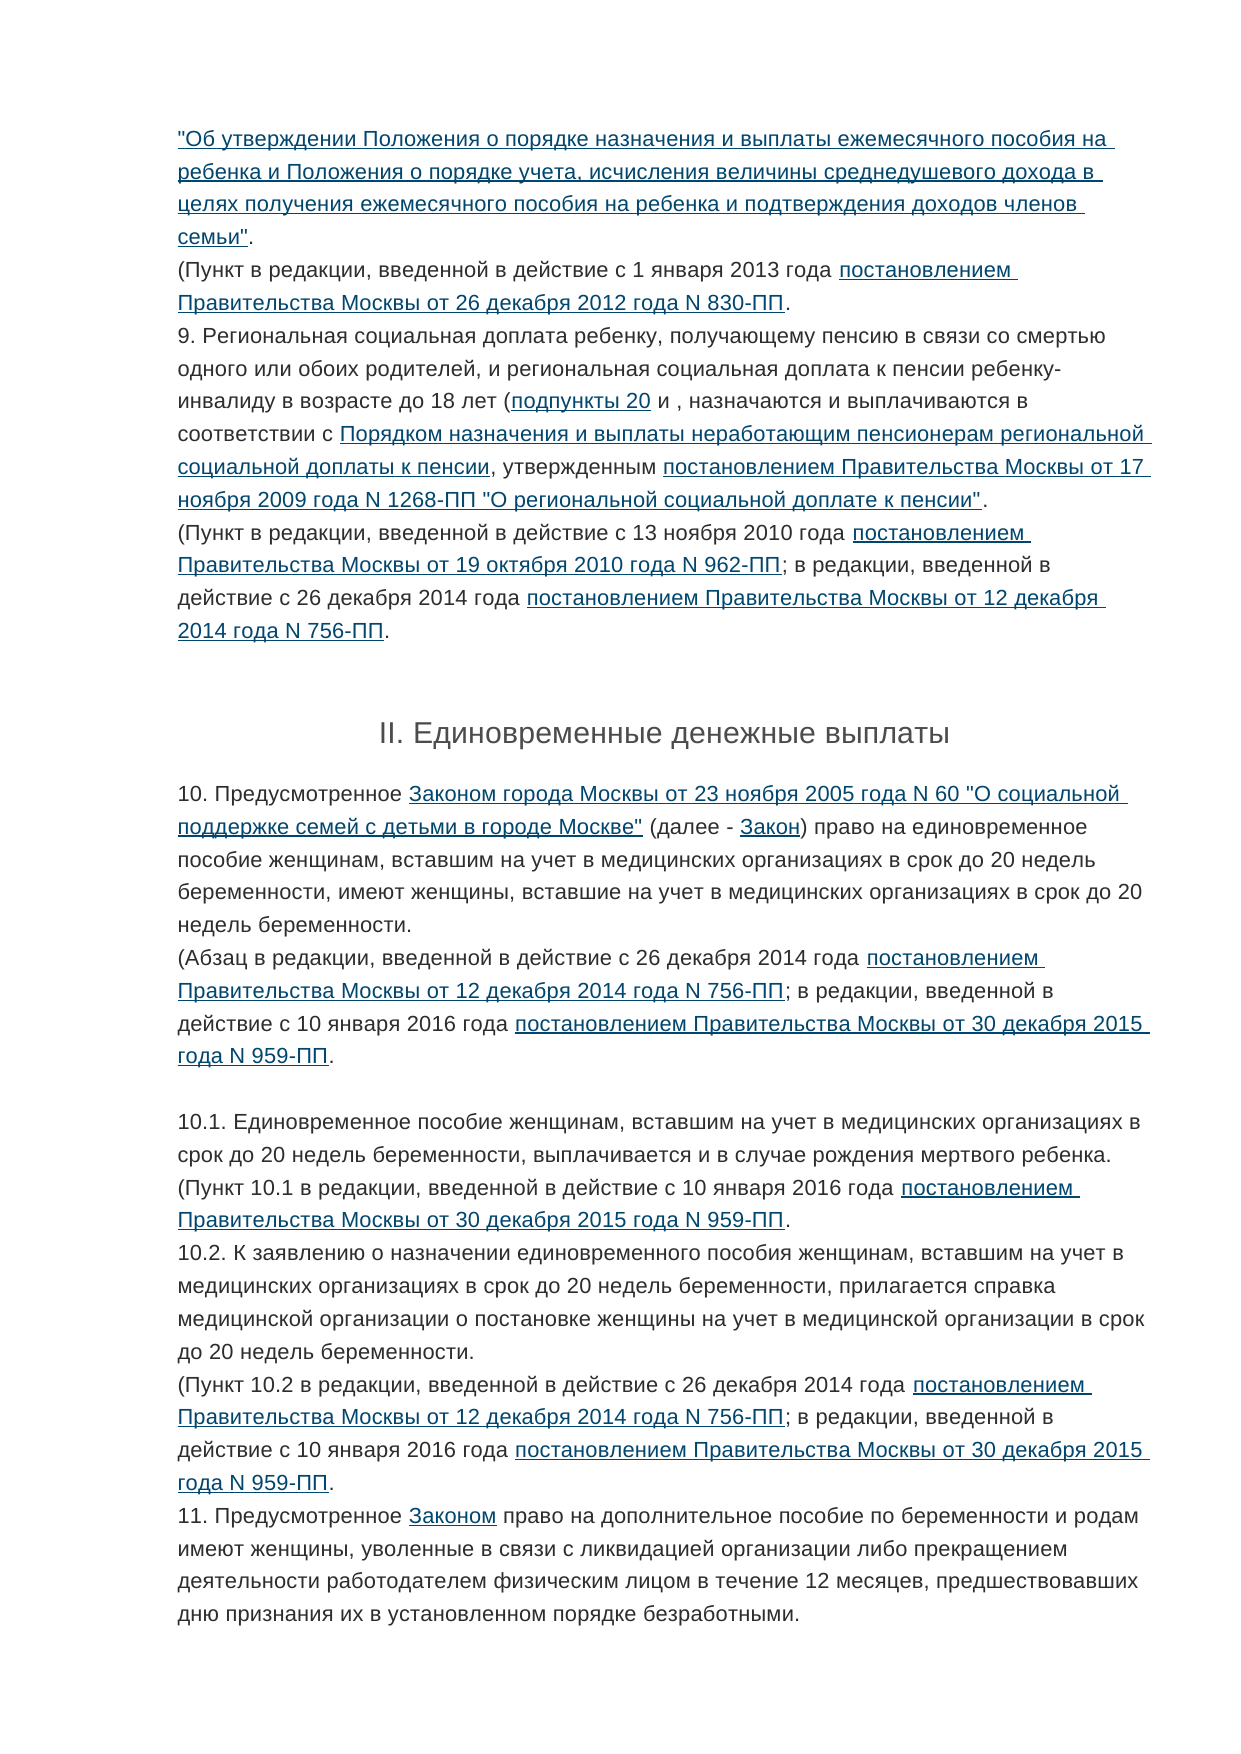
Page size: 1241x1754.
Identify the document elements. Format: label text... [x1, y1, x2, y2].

text 11. Предусмотренное Законом право на дополнительное пособие по беременности и родам имеют женщины, уволенные в связи с ликвидацией организации либо прекращением деятельности работодателем физическим лицом в течение 12 месяцев, предшествовавших дню признания их в установленном порядке безработными. [177, 1495, 1152, 1626]
text 10.2. К заявлению о назначении единовременного пособия женщинам, вставшим на учет в медицинских организациях в срок до 20 недель беременности, прилагается справка медицинской организации о постановке женщины на учет в медицинской организации в срок до 20 недель беременности. (Пункт 10.2 в редакции, введенной в действие с 26 декабря 2014 года постановлением Правительства Москвы от 12 декабря 2014 года N 756-ПП; в редакции, введенной в действие с 10 января 2016 года постановлением Правительства Москвы от 30 декабря 2015 года N 959-ПП. [177, 1233, 1152, 1495]
text 10. Предусмотренное Законом города Москвы от 23 ноября 2005 года N 60 "О социальной поддержке семей с детьми в городе Москве" (далее - Закон) право на единовременное пособие женщинам, вставшим на учет в медицинских организациях в срок до 20 недель беременности, имеют женщины, вставшие на учет в медицинских организациях в срок до 20 недель беременности. (Абзац в редакции, введенной в действие с 26 декабря 2014 года постановлением Правительства Москвы от 12 декабря 2014 года N 756-ПП; в редакции, введенной в действие с 10 января 2016 года постановлением Правительства Москвы от 30 декабря 2015 года N 959-ПП. [177, 773, 1152, 1101]
text 10.1. Единовременное пособие женщинам, вставшим на учет в медицинских организациях в срок до 20 недель беременности, выплачивается и в случае рождения мертвого ребенка. (Пункт 10.1 в редакции, введенной в действие с 10 января 2016 года постановлением Правительства Москвы от 30 декабря 2015 года N 959-ПП. [177, 1101, 1152, 1233]
text II. Единовременные денежные выплаты [177, 715, 1152, 750]
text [177, 118, 1152, 315]
text 9. Региональная социальная доплата ребенку, получающему пенсию в связи со смертью одного или обоих родителей, и региональная социальная доплата к пенсии ребенку-инвалиду в возрасте до 18 лет (подпункты 20 и , назначаются и выплачиваются в соответствии с Порядком назначения и выплаты неработающим пенсионерам региональной социальной доплаты к пенсии, утвержденным постановлением Правительства Москвы от 17 ноября 2009 года N 1268-ПП "О региональной социальной доплате к пенсии". (Пункт в редакции, введенной в действие с 13 ноября 2010 года постановлением Правительства Москвы от 19 октября 2010 года N 962-ПП; в редакции, введенной в действие с 26 декабря 2014 года постановлением Правительства Москвы от 12 декабря 2014 года N 756-ПП. [177, 315, 1152, 676]
